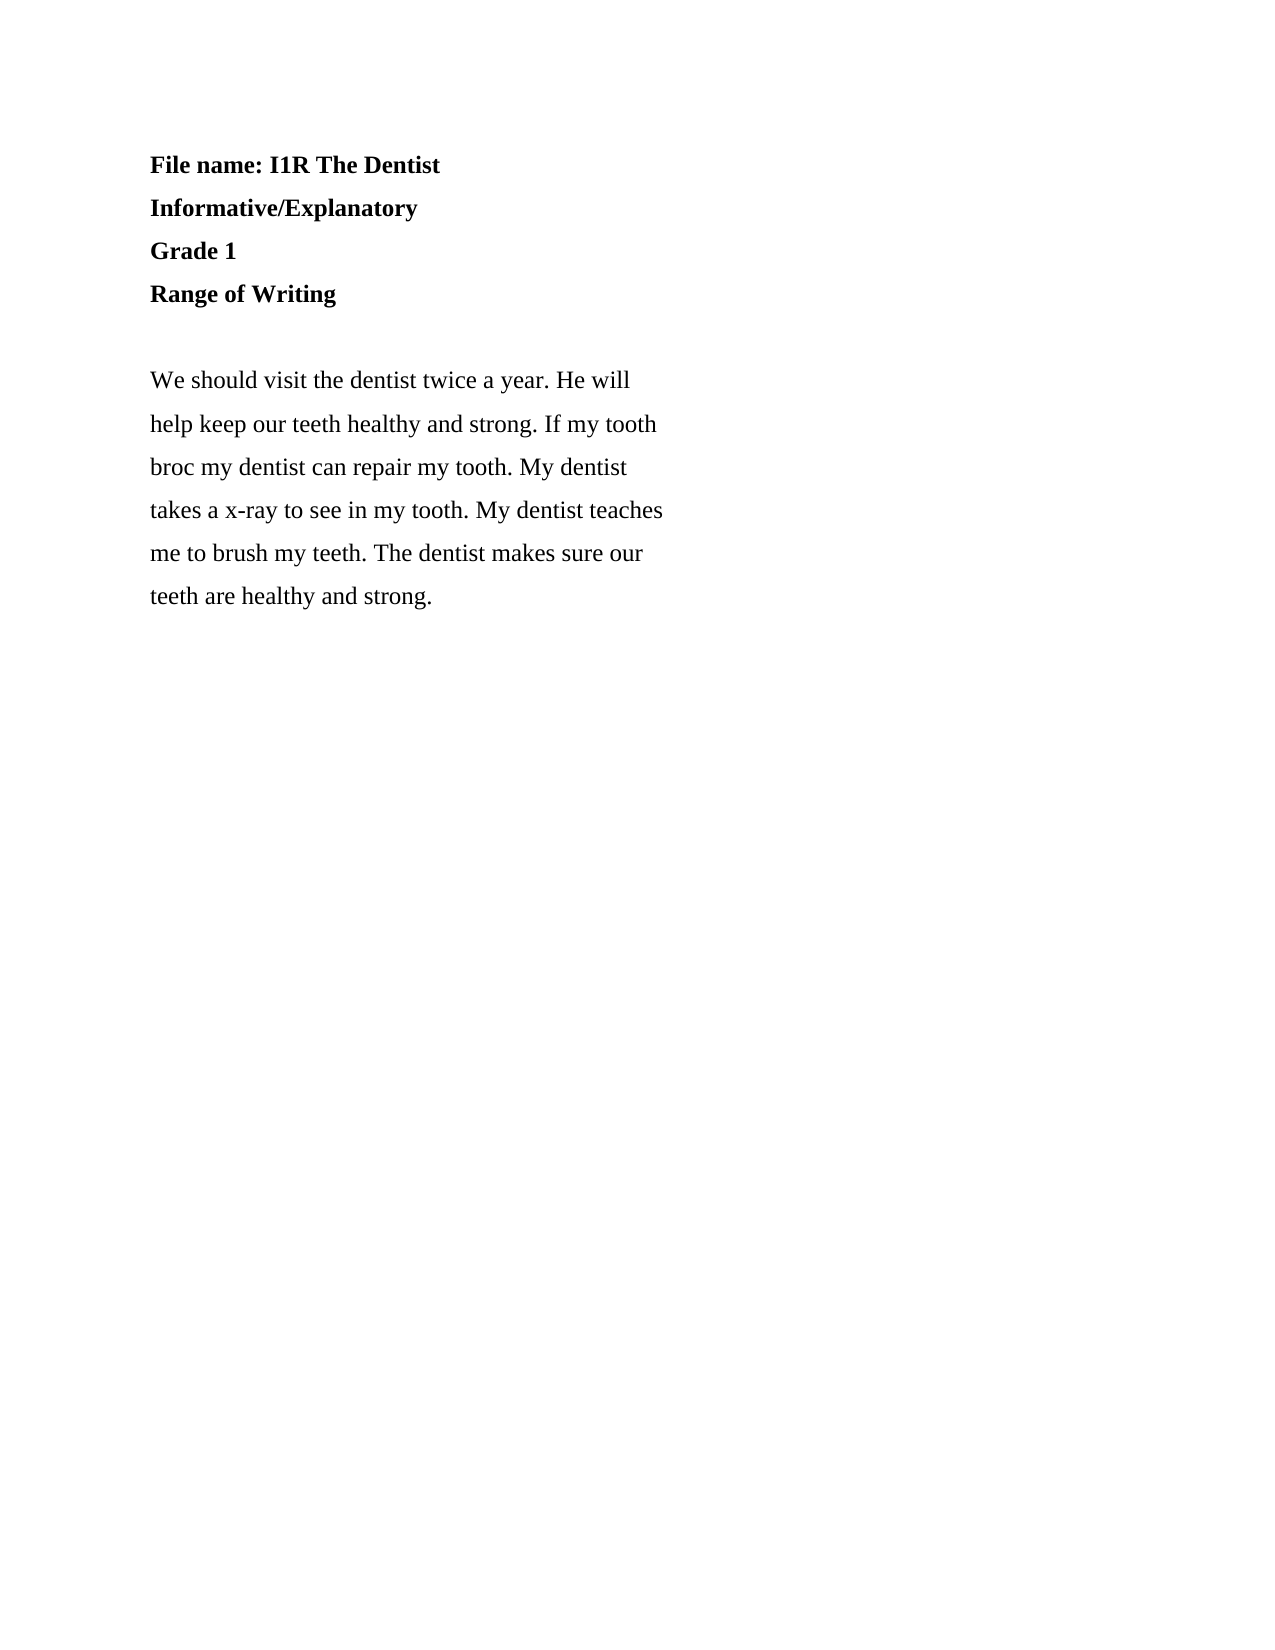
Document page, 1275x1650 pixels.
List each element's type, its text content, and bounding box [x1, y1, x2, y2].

text File name: I1R The Dentist [150, 150, 891, 179]
text Informative/Explanatory [150, 193, 891, 222]
text Grade 1 [150, 236, 891, 265]
text Range of Writing [150, 279, 891, 308]
text We should visit the dentist twice a year. He will help keep our teeth healthy and strong. If my tooth broc my dentist can repair my tooth. My dentist takes a x-ray to see in my tooth. My dentist teaches me to brush my teeth. The dentist makes sure our teeth are healthy and strong. [150, 366, 666, 610]
